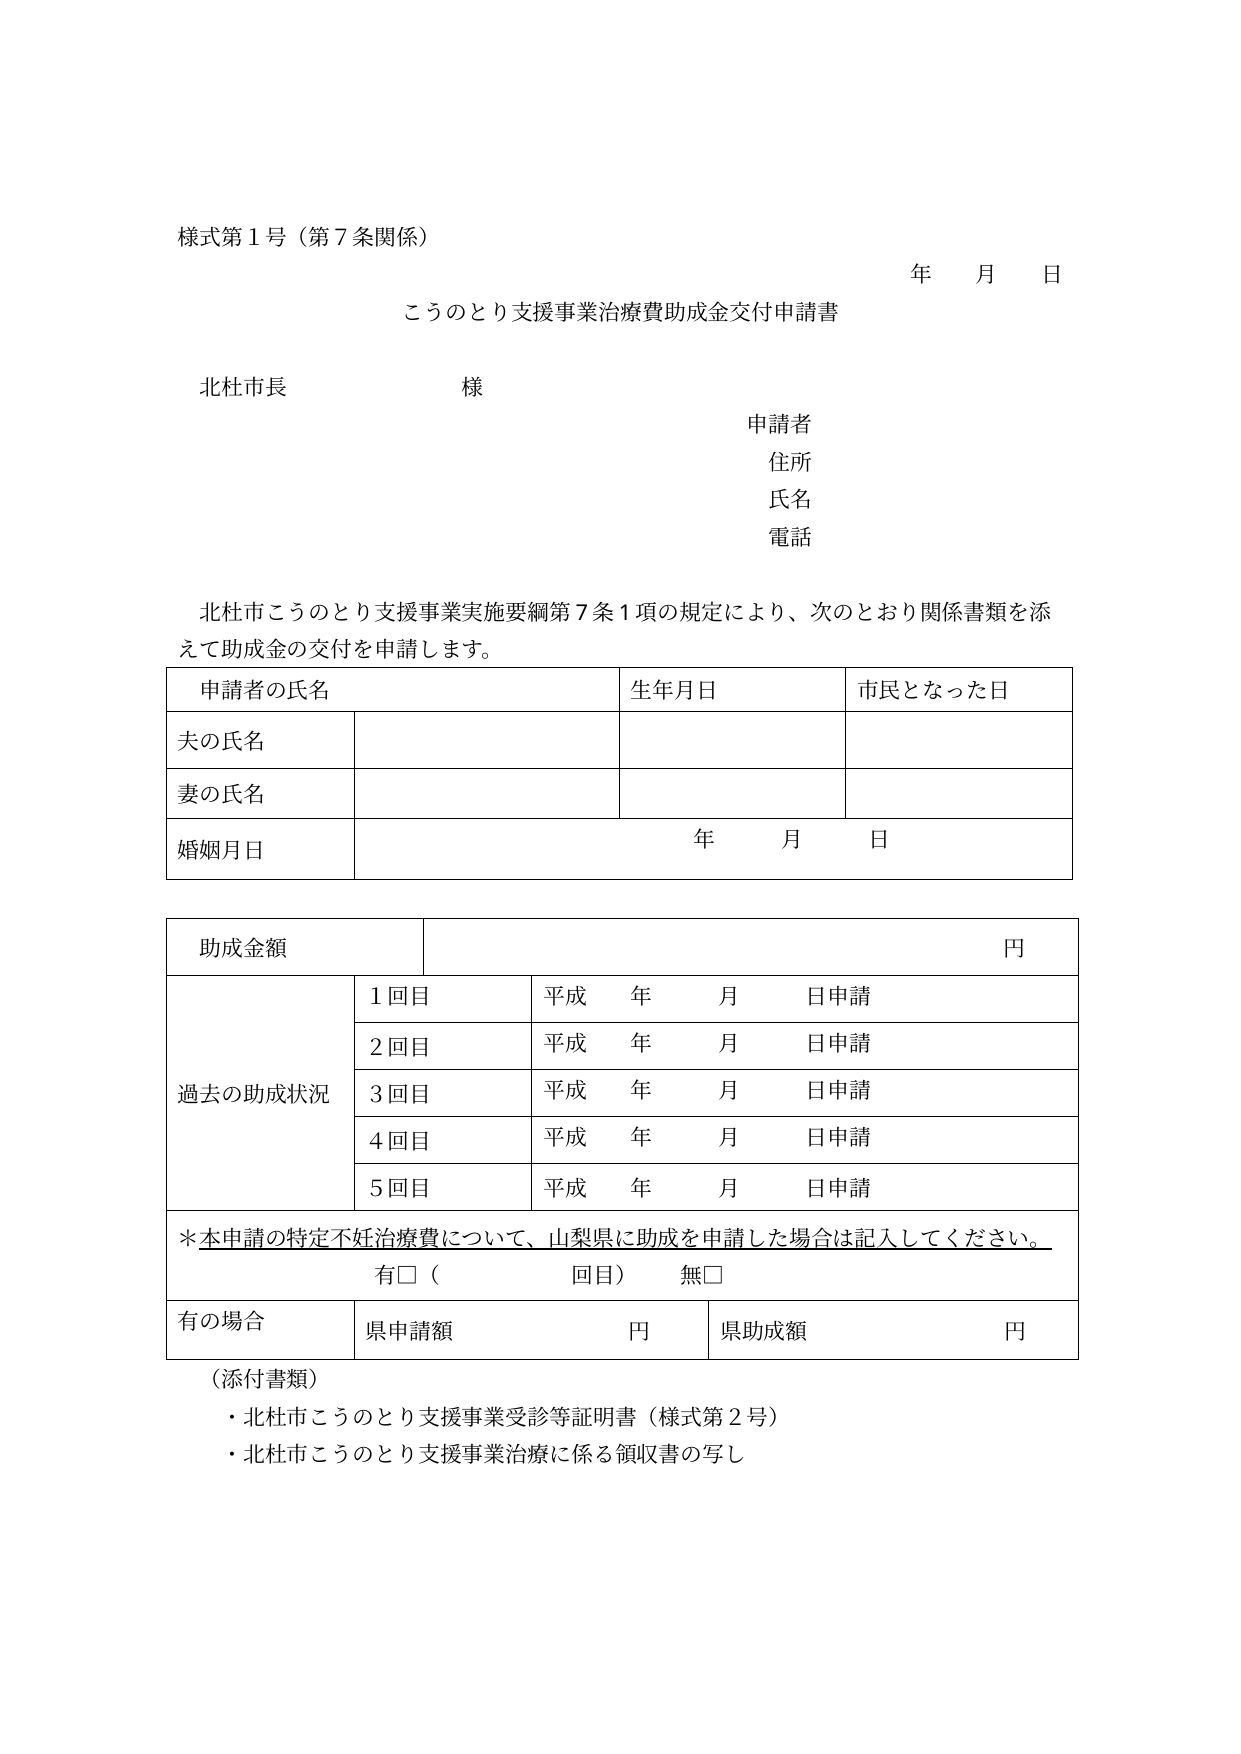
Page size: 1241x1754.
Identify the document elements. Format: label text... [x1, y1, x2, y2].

table_cell [846, 712, 1072, 768]
table_cell [355, 769, 619, 818]
table_cell ＊本申請の特定不妊治療費について、山梨県に助成を申請した場合は記入してください。 有□（ 回目） 無□ [167, 1211, 1078, 1300]
text 申請者 [177, 404, 1063, 442]
table_cell [620, 769, 845, 818]
table_cell 妻の氏名 [167, 769, 354, 818]
table_cell ３回目 [355, 1070, 531, 1116]
table_cell 夫の氏名 [167, 712, 354, 768]
text 電話 [177, 517, 1063, 554]
table_cell １回目 [355, 976, 531, 1022]
table_cell 平成 年 月 日申請 [532, 1117, 1033, 1163]
text 住所 [177, 442, 1063, 479]
table_cell ２回目 [355, 1023, 531, 1069]
table_cell 平成 年 月 日申請 [532, 1070, 1078, 1116]
table_cell 平成 年 月 日申請 [532, 1164, 1078, 1210]
text 北杜市こうのとり支援事業実施要綱第7条1項の規定により、次のとおり関係書類を添えて助成金の交付を申請します。 [177, 592, 1063, 667]
text （添付書類） [177, 1360, 1063, 1397]
table_cell 県助成額 円 [709, 1301, 1078, 1358]
text こうのとり支援事業治療費助成金交付申請書 [177, 292, 1063, 329]
table_cell ５回目 [355, 1164, 531, 1210]
text 北杜市長 様 [177, 367, 1063, 404]
table_cell 年 月 日 [355, 819, 1072, 879]
text 年 月 日 [177, 254, 1063, 292]
table_header 生年月日 [620, 668, 845, 711]
text 様式第１号（第７条関係） [177, 217, 1063, 254]
table_cell [1034, 1117, 1078, 1163]
table_header 申請者の氏名 [167, 668, 619, 711]
text 氏名 [177, 479, 1063, 517]
table_cell ４回目 [355, 1117, 531, 1163]
table_header 助成金額 [167, 919, 423, 975]
table_cell 平成 年 月 日申請 [532, 976, 1078, 1022]
table_cell 婚姻月日 [167, 819, 354, 879]
text ・北杜市こうのとり支援事業受診等証明書（様式第２号） [177, 1397, 1063, 1434]
text ・北杜市こうのとり支援事業治療に係る領収書の写し [177, 1434, 1063, 1472]
table_cell 過去の助成状況 [167, 976, 354, 1210]
table_cell [355, 712, 619, 768]
table_cell 県申請額 円 [355, 1301, 708, 1358]
table_header 円 [424, 919, 1078, 975]
table_cell [846, 769, 1072, 818]
table_header 市民となった日 [846, 668, 1072, 711]
table_cell 平成 年 月 日申請 [532, 1023, 1078, 1069]
table_cell [620, 712, 845, 768]
table_cell 有の場合 [167, 1301, 354, 1358]
